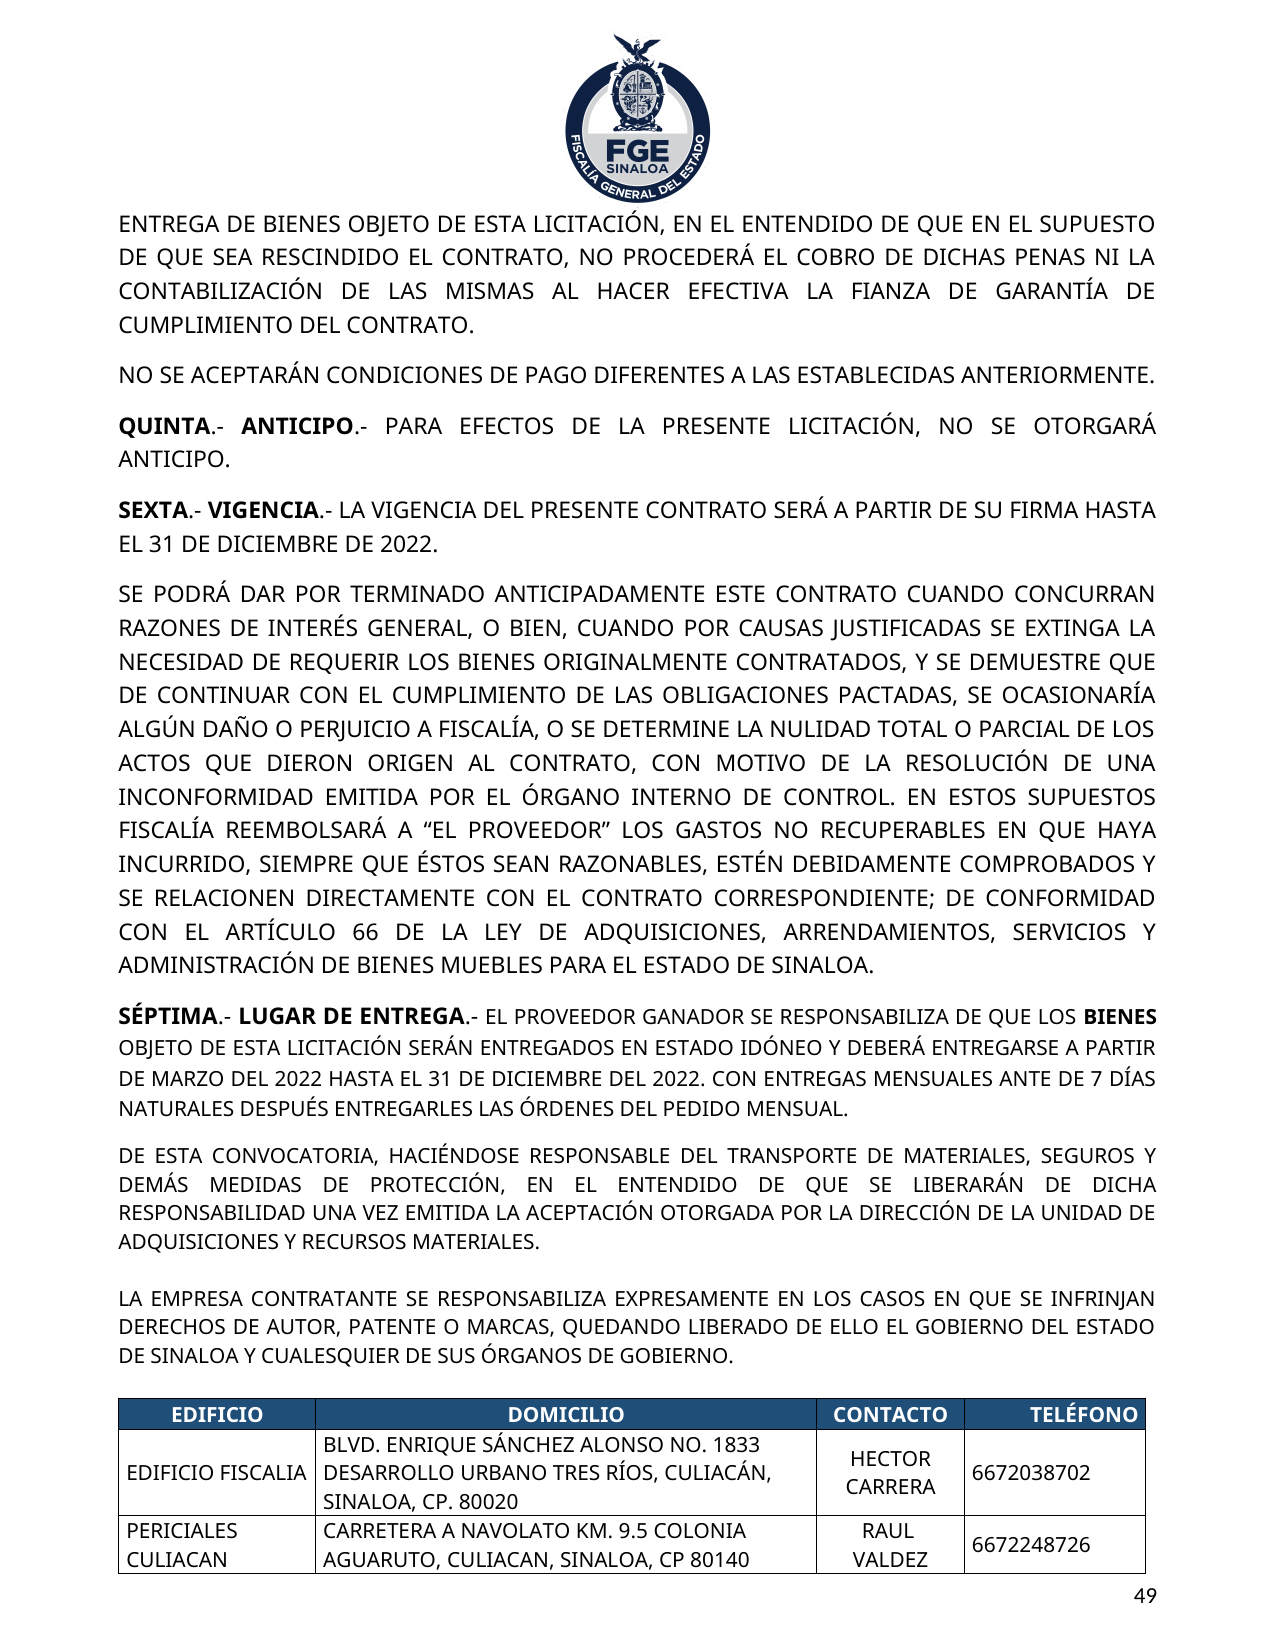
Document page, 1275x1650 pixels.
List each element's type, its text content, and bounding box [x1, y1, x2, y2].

table_cell HECTOR CARRERA [817, 1430, 964, 1515]
table_header DOMICILIO [316, 1399, 816, 1429]
text DE ESTA CONVOCATORIA, HACIÉNDOSE RESPONSABLE DEL TRANSPORTE DE MATERIALES, SEGUROS Y DEMÁS MEDIDAS DE PROTECCIÓN, EN EL ENTENDIDO DE QUE SE LIBERARÁN DE DICHA RESPONSABILIDAD UNA VEZ EMITIDA LA ACEPTACIÓN OTORGADA POR LA DIRECCIÓN DE LA UNIDAD DE ADQUISICIONES Y RECURSOS MATERIALES. [118, 1142, 1157, 1255]
text SÉPTIMA.- LUGAR DE ENTREGA.- EL PROVEEDOR GANADOR SE RESPONSABILIZA DE QUE LOS BIENES OBJETO DE ESTA LICITACIÓN SERÁN ENTREGADOS EN ESTADO IDÓNEO Y DEBERÁ ENTREGARSE A PARTIR DE MARZO DEL 2022 HASTA EL 31 DE DICIEMBRE DEL 2022. CON ENTREGAS MENSUALES ANTE DE 7 DÍAS NATURALES DESPUÉS ENTREGARLES LAS ÓRDENES DEL PEDIDO MENSUAL. [118, 1000, 1157, 1123]
text SEXTA.- VIGENCIA.- LA VIGENCIA DEL PRESENTE CONTRATO SERÁ A PARTIR DE SU FIRMA HASTA EL 31 DE DICIEMBRE DE 2022. [118, 494, 1157, 559]
table_cell BLVD. ENRIQUE SÁNCHEZ ALONSO NO. 1833 DESARROLLO URBANO TRES RÍOS, CULIACÁN, SINALOA, CP. 80020 [316, 1430, 816, 1515]
table_cell 6672038702 [965, 1430, 1145, 1515]
table_header TELÉFONO [965, 1399, 1145, 1429]
text SE PODRÁ DAR POR TERMINADO ANTICIPADAMENTE ESTE CONTRATO CUANDO CONCURRAN RAZONES DE INTERÉS GENERAL, O BIEN, CUANDO POR CAUSAS JUSTIFICADAS SE EXTINGA LA NECESIDAD DE REQUERIR LOS BIENES ORIGINALMENTE CONTRATADOS, Y SE DEMUESTRE QUE DE CONTINUAR CON EL CUMPLIMIENTO DE LAS OBLIGACIONES PACTADAS, SE OCASIONARÍA ALGÚN DAÑO O PERJUICIO A FISCALÍA, O SE DETERMINE LA NULIDAD TOTAL O PARCIAL DE LOS ACTOS QUE DIERON ORIGEN AL CONTRATO, CON MOTIVO DE LA RESOLUCIÓN DE UNA INCONFORMIDAD EMITIDA POR EL ÓRGANO INTERNO DE CONTROL. EN ESTOS SUPUESTOS FISCALÍA REEMBOLSARÁ A “EL PROVEEDOR” LOS GASTOS NO RECUPERABLES EN QUE HAYA INCURRIDO, SIEMPRE QUE ÉSTOS SEAN RAZONABLES, ESTÉN DEBIDAMENTE COMPROBADOS Y SE RELACIONEN DIRECTAMENTE CON EL CONTRATO CORRESPONDIENTE; DE CONFORMIDAD CON EL ARTÍCULO 66 DE LA LEY DE ADQUISICIONES, ARRENDAMIENTOS, SERVICIOS Y ADMINISTRACIÓN DE BIENES MUEBLES PARA EL ESTADO DE SINALOA. [118, 578, 1157, 981]
table_header CONTACTO [817, 1399, 964, 1429]
table_cell EDIFICIO FISCALIA [119, 1430, 315, 1515]
table_header EDIFICIO [119, 1399, 315, 1429]
text LA EMPRESA CONTRATANTE SE RESPONSABILIZA EXPRESAMENTE EN LOS CASOS EN QUE SE INFRINJAN DERECHOS DE AUTOR, PATENTE O MARCAS, QUEDANDO LIBERADO DE ELLO EL GOBIERNO DEL ESTADO DE SINALOA Y CUALESQUIER DE SUS ÓRGANOS DE GOBIERNO. [118, 1284, 1157, 1369]
text QUINTA.- ANTICIPO.- PARA EFECTOS DE LA PRESENTE LICITACIÓN, NO SE OTORGARÁ ANTICIPO. [118, 410, 1157, 475]
table_cell PERICIALES CULIACAN [119, 1516, 315, 1573]
table_cell RAUL VALDEZ [817, 1516, 964, 1573]
table_cell CARRETERA A NAVOLATO KM. 9.5 COLONIA AGUARUTO, CULIACAN, SINALOA, CP 80140 [316, 1516, 816, 1573]
text NO SE ACEPTARÁN CONDICIONES DE PAGO DIFERENTES A LAS ESTABLECIDAS ANTERIORMENTE. [118, 359, 1157, 391]
picture [560, 29, 715, 208]
table_cell 6672248726 [965, 1516, 1145, 1573]
